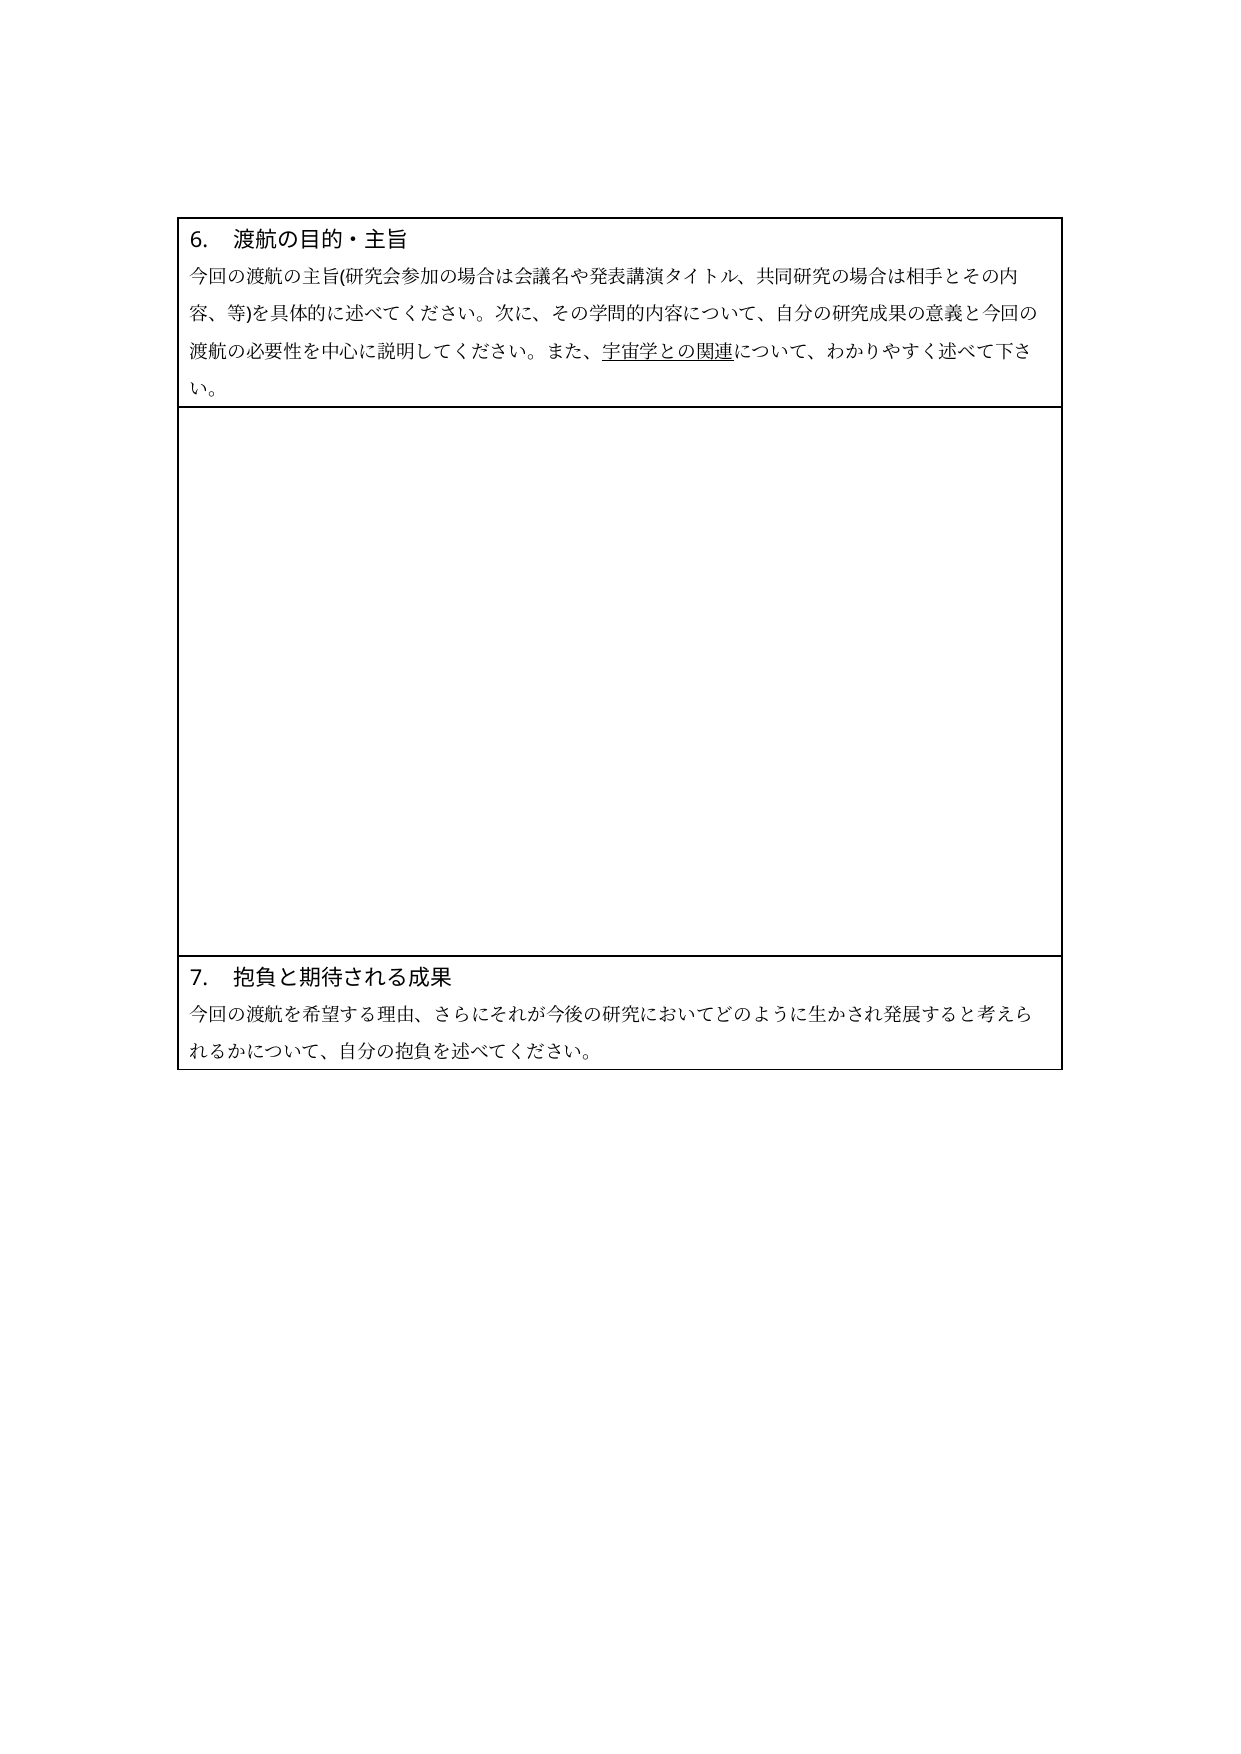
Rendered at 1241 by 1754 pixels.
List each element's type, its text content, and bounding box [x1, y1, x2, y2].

table_cell 抱負と期待される成果 今回の渡航を希望する理由、さらにそれが今後の研究においてどのように生かされ発展すると考えられるかについて、自分の抱負を述べてください。 [179, 957, 1061, 1069]
table_header 渡航の目的・主旨 今回の渡航の主旨(研究会参加の場合は会議名や発表講演タイトル、共同研究の場合は相手とその内容、等)を具体的に述べてください。次に、その学問的内容について、自分の研究成果の意義と今回の渡航の必要性を中心に説明してください。また、宇宙学との関連について、わかりやすく述べて下さい。 [179, 219, 1061, 406]
table_cell [179, 408, 1061, 955]
